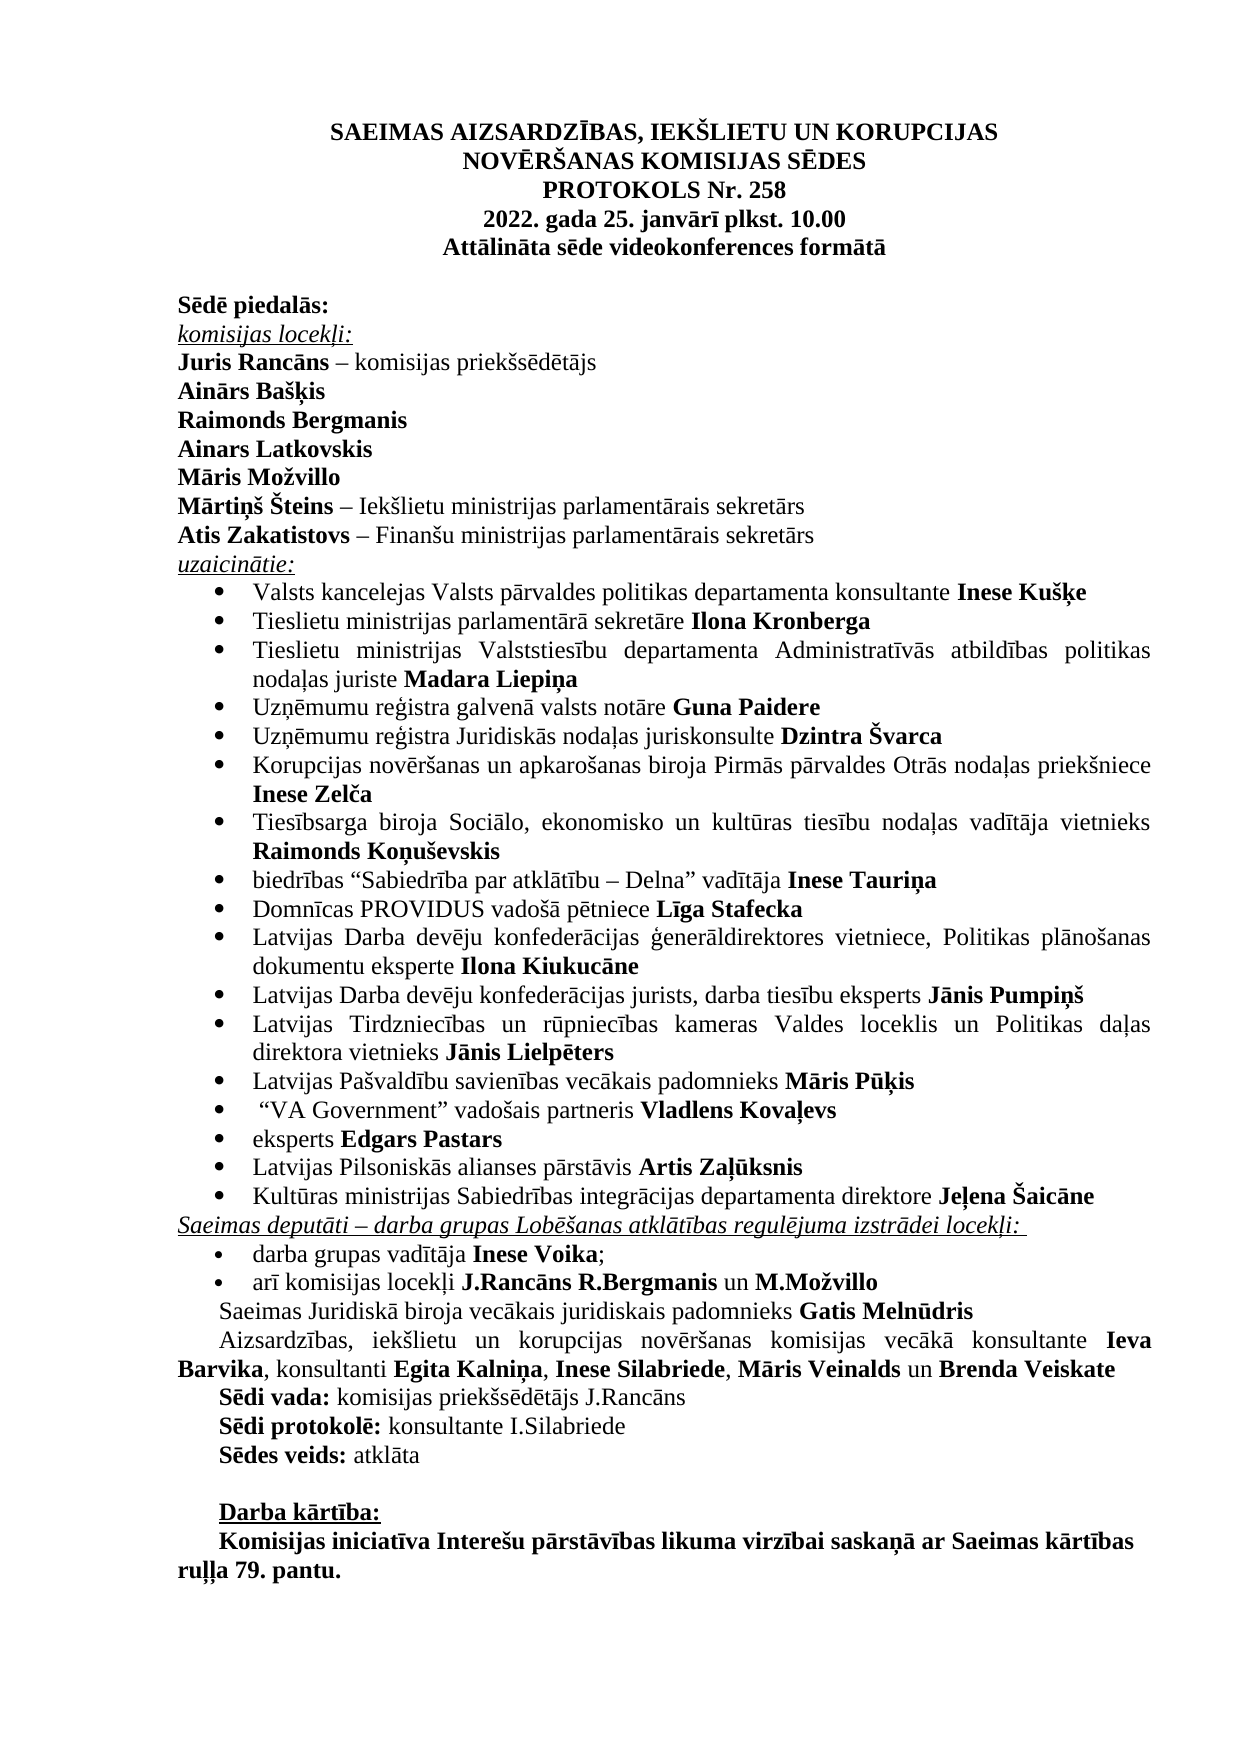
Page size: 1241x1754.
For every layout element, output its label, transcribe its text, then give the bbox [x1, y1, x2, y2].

text Sēdi protokolē: konsultante I.Silabriede [177, 1411, 1152, 1440]
text 2022. gada 25. janvārī plkst. 10.00 [177, 204, 1152, 232]
text Darba kārtība: [177, 1497, 1152, 1526]
list Domnīcas PROVIDUS vadošā pētniece Līga Stafecka [215, 894, 1152, 922]
list Māris Možvillo [177, 462, 1152, 491]
text Saeimas deputāti – darba grupas Lobēšanas atklātības regulējuma izstrādei locekļi: [177, 1210, 1152, 1239]
list Atis Zakatistovs – Finanšu ministrijas parlamentārais sekretārs [177, 520, 1152, 549]
text Sēdē piedalās: [177, 290, 1152, 319]
list Tiesībsarga biroja Sociālo, ekonomisko un kultūras tiesību nodaļas vadītāja vietnieks Raimonds Koņuševskis [215, 807, 1152, 865]
text Komisijas iniciatīva Interešu pārstāvības likuma virzībai saskaņā ar Saeimas kārtības ruļļa 79. pantu. [177, 1526, 1152, 1584]
list Tieslietu ministrijas Valststiesību departamenta Administratīvās atbildības politikas nodaļas juriste Madara Liepiņa [215, 635, 1152, 692]
list Latvijas Pašvaldību savienības vecākais padomnieks Māris Pūķis [215, 1066, 1152, 1095]
list arī komisijas locekļi J.Rancāns R.Bergmanis un M.Možvillo [215, 1267, 1152, 1296]
list uzaicinātie: [177, 549, 1152, 577]
list darba grupas vadītāja Inese Voika; [215, 1239, 1152, 1267]
text Saeimas Juridiskā biroja vecākais juridiskais padomnieks Gatis Melnūdris [177, 1296, 1152, 1325]
list Korupcijas novēršanas un apkarošanas biroja Pirmās pārvaldes Otrās nodaļas priekšniece Inese Zelča [215, 750, 1152, 807]
text Sēdes veids: atklāta [177, 1440, 1152, 1469]
list Raimonds Bergmanis [177, 405, 1152, 434]
list Latvijas Pilsoniskās alianses pārstāvis Artis Zaļūksnis [215, 1152, 1152, 1181]
title NOVĒRŠANAS KOMISIJAS SĒDES [177, 146, 1152, 175]
title PROTOKOLS Nr. 258 [177, 175, 1152, 204]
list Valsts kancelejas Valsts pārvaldes politikas departamenta konsultante Inese Kušķe [215, 577, 1152, 606]
list Latvijas Tirdzniecības un rūpniecības kameras Valdes loceklis un Politikas daļas direktora vietnieks Jānis Lielpēters [215, 1009, 1152, 1066]
list Tieslietu ministrijas parlamentārā sekretāre Ilona Kronberga [215, 606, 1152, 635]
text Sēdi vada: komisijas priekšsēdētājs J.Rancāns [177, 1382, 1152, 1411]
list eksperts Edgars Pastars [215, 1124, 1152, 1152]
list biedrības “Sabiedrība par atklātību – Delna” vadītāja Inese Tauriņa [215, 865, 1152, 894]
text Attālināta sēde videokonferences formātā [177, 232, 1152, 261]
list Latvijas Darba devēju konfederācijas ģenerāldirektores vietniece, Politikas plānošanas dokumentu eksperte Ilona Kiukucāne [215, 922, 1152, 980]
list Latvijas Darba devēju konfederācijas jurists, darba tiesību eksperts Jānis Pumpiņš [215, 980, 1152, 1009]
list Uzņēmumu reģistra galvenā valsts notāre Guna Paidere [215, 692, 1152, 721]
list Ainars Latkovskis [177, 434, 1152, 462]
title SAEIMAS AIZSARDZĪBAS, IEKŠLIETU UN KORUPCIJAS [177, 117, 1152, 146]
text Aizsardzības, iekšlietu un korupcijas novēršanas komisijas vecākā konsultante Ieva Barvika, konsultanti Egita Kalniņa, Inese Silabriede, Māris Veinalds un Brenda Veiskate [177, 1325, 1152, 1382]
list Mārtiņš Šteins – Iekšlietu ministrijas parlamentārais sekretārs [177, 491, 1152, 520]
list Ainārs Bašķis [177, 376, 1152, 405]
list Juris Rancāns – komisijas priekšsēdētājs [177, 347, 1152, 376]
list Uzņēmumu reģistra Juridiskās nodaļas juriskonsulte Dzintra Švarca [215, 721, 1152, 750]
list “VA Government” vadošais partneris Vladlens Kovaļevs [215, 1095, 1152, 1124]
text komisijas locekļi: [177, 319, 1152, 347]
list Kultūras ministrijas Sabiedrības integrācijas departamenta direktore Jeļena Šaicāne [215, 1181, 1152, 1210]
